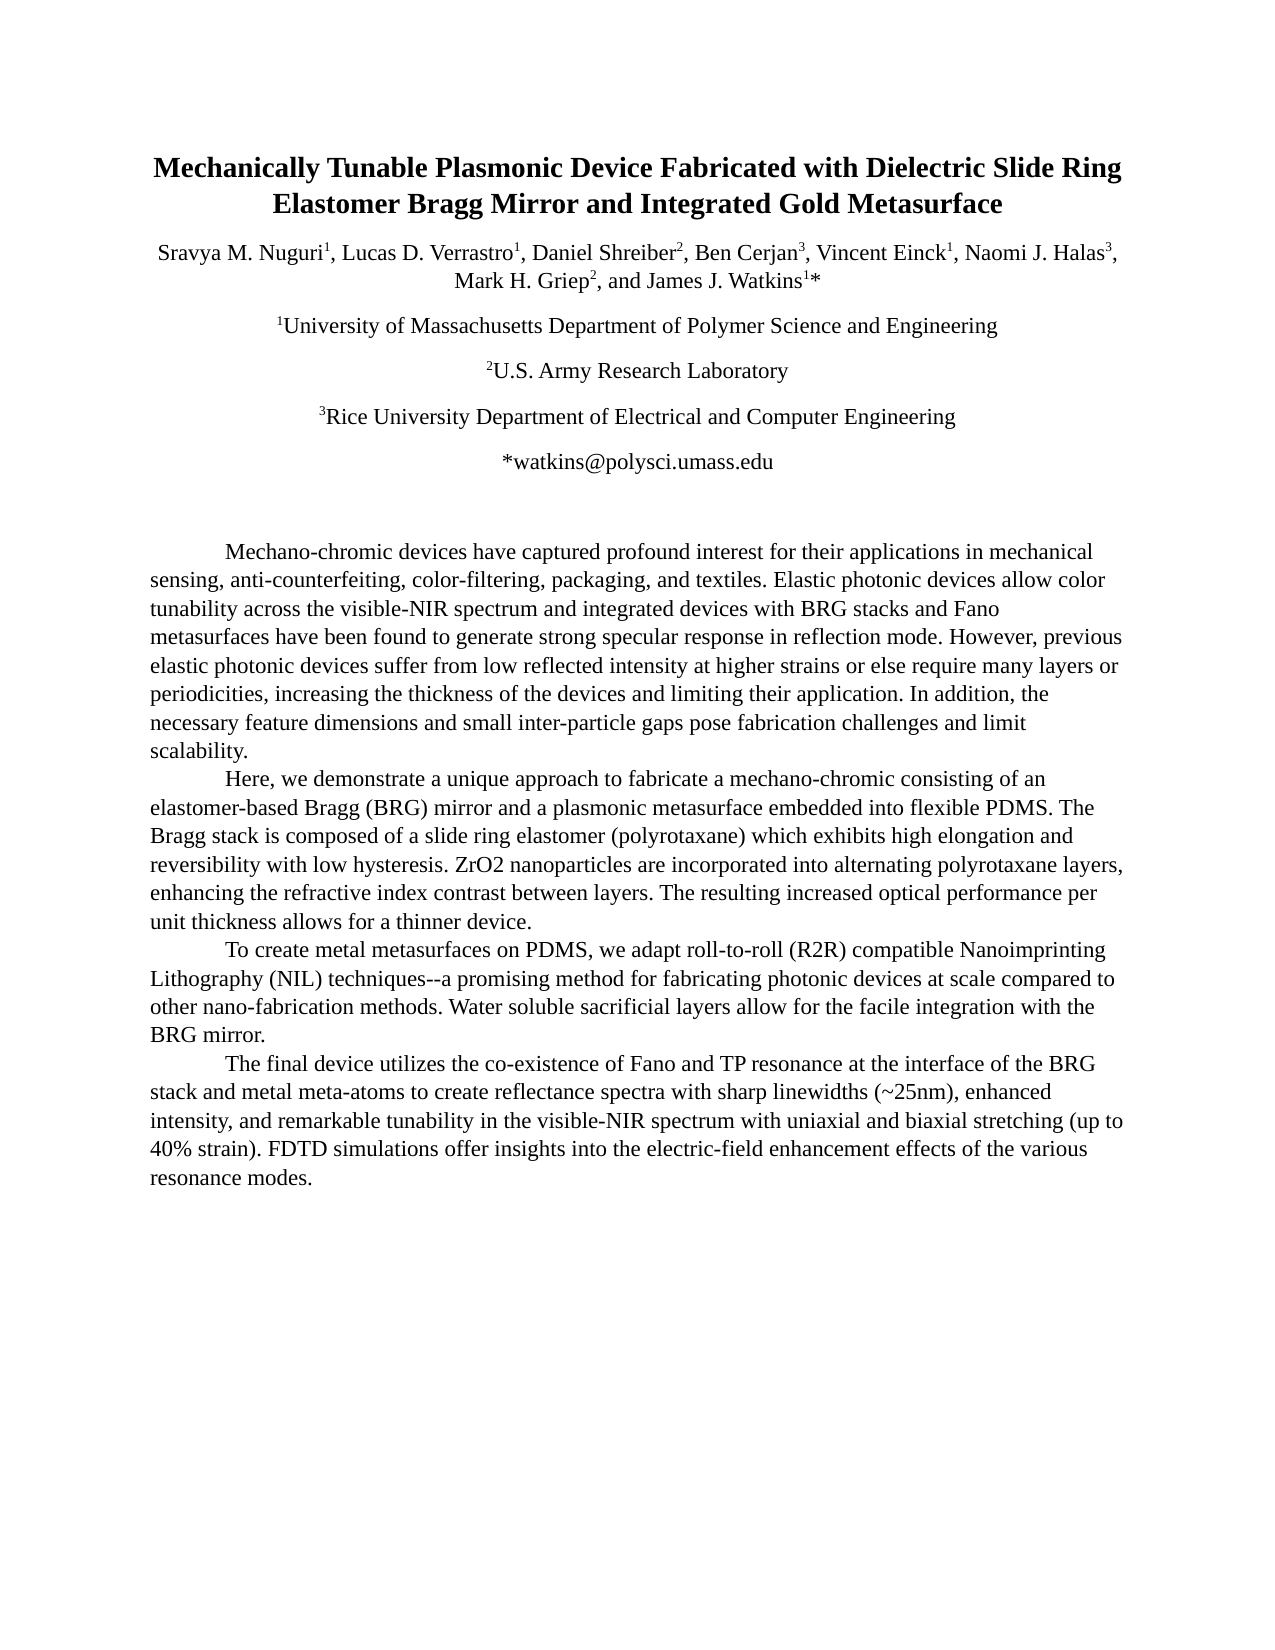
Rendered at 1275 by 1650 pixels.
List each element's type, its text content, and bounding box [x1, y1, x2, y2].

text *watkins@polysci.umass.edu [150, 448, 1125, 474]
text 1University of Massachusetts Department of Polymer Science and Engineering [150, 312, 1125, 339]
text Mechanically Tunable Plasmonic Device Fabricated with Dielectric Slide Ring Elastomer Bragg Mirror and Integrated Gold Metasurface [150, 150, 1125, 220]
text Here, we demonstrate a unique approach to fabricate a mechano-chromic consisting of an elastomer-based Bragg (BRG) mirror and a plasmonic metasurface embedded into flexible PDMS. The Bragg stack is composed of a slide ring elastomer (polyrotaxane) which exhibits high elongation and reversibility with low hysteresis. ZrO2 nanoparticles are incorporated into alternating polyrotaxane layers, enhancing the refractive index contrast between layers. The resulting increased optical performance per unit thickness allows for a thinner device. [150, 766, 1125, 934]
text Sravya M. Nuguri1, Lucas D. Verrastro1, Daniel Shreiber2, Ben Cerjan3, Vincent Einck1, Naomi J. Halas3, Mark H. Griep2, and James J. Watkins1* [150, 239, 1125, 294]
text The final device utilizes the co-existence of Fano and TP resonance at the interface of the BRG stack and metal meta-atoms to create reflectance spectra with sharp linewidths (~25nm), enhanced intensity, and remarkable tunability in the visible-NIR spectrum with uniaxial and biaxial stretching (up to 40% strain). FDTD simulations offer insights into the electric-field enhancement effects of the various resonance modes. [150, 1050, 1125, 1190]
text To create metal metasurfaces on PDMS, we adapt roll-to-roll (R2R) compatible Nanoimprinting Lithography (NIL) techniques--a promising method for fabricating photonic devices at scale compared to other nano-fabrication methods. Water soluble sacrificial layers allow for the facile integration with the BRG mirror. [150, 936, 1125, 1048]
text 2U.S. Army Research Laboratory [150, 358, 1125, 384]
text 3Rice University Department of Electrical and Computer Engineering [150, 403, 1125, 429]
text Mechano-chromic devices have captured profound interest for their applications in mechanical sensing, anti-counterfeiting, color-filtering, packaging, and textiles. Elastic photonic devices allow color tunability across the visible-NIR spectrum and integrated devices with BRG stacks and Fano metasurfaces have been found to generate strong specular response in reflection mode. However, previous elastic photonic devices suffer from low reflected intensity at higher strains or else require many layers or periodicities, increasing the thickness of the devices and limiting their application. In addition, the necessary feature dimensions and small inter-particle gaps pose fabrication challenges and limit scalability. [150, 538, 1125, 763]
